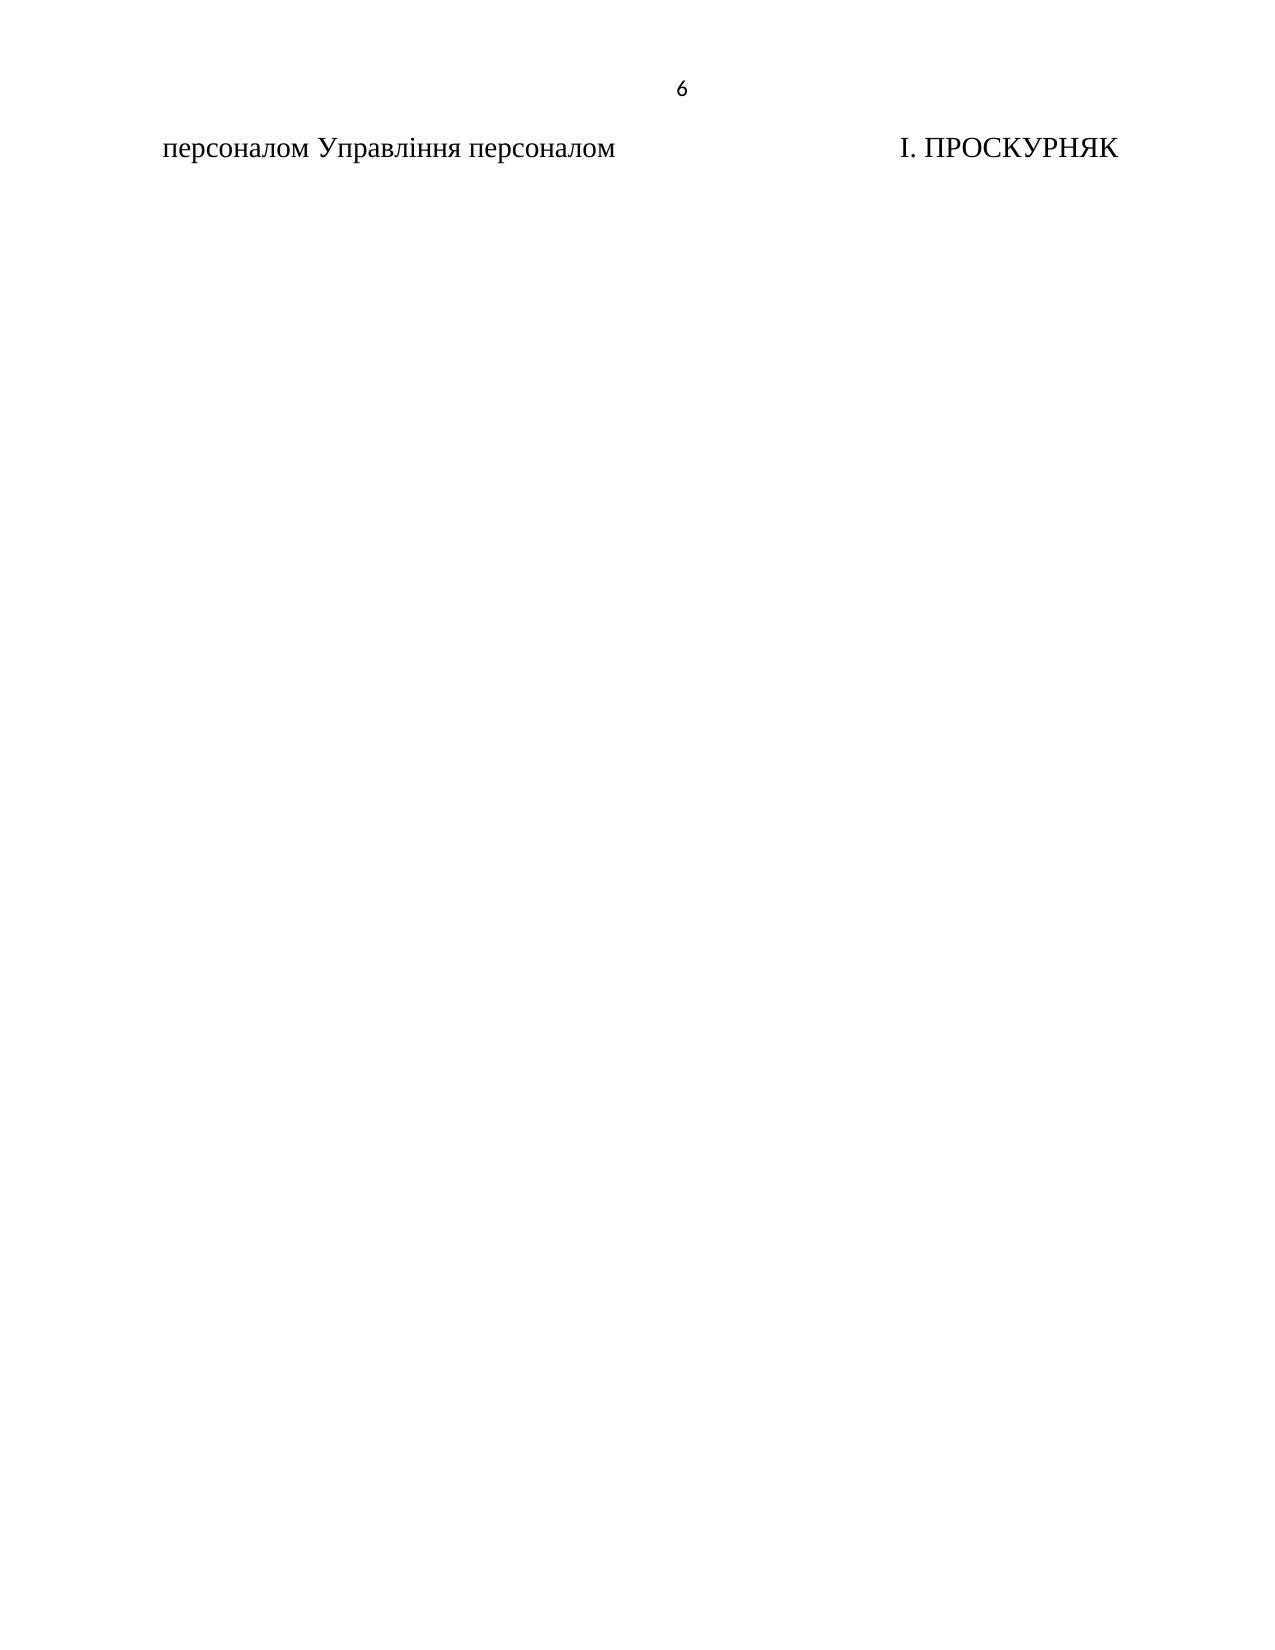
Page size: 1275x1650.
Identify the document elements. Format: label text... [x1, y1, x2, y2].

text персоналом Управління персоналом І. ПРОСКУРНЯК [162, 130, 1186, 163]
